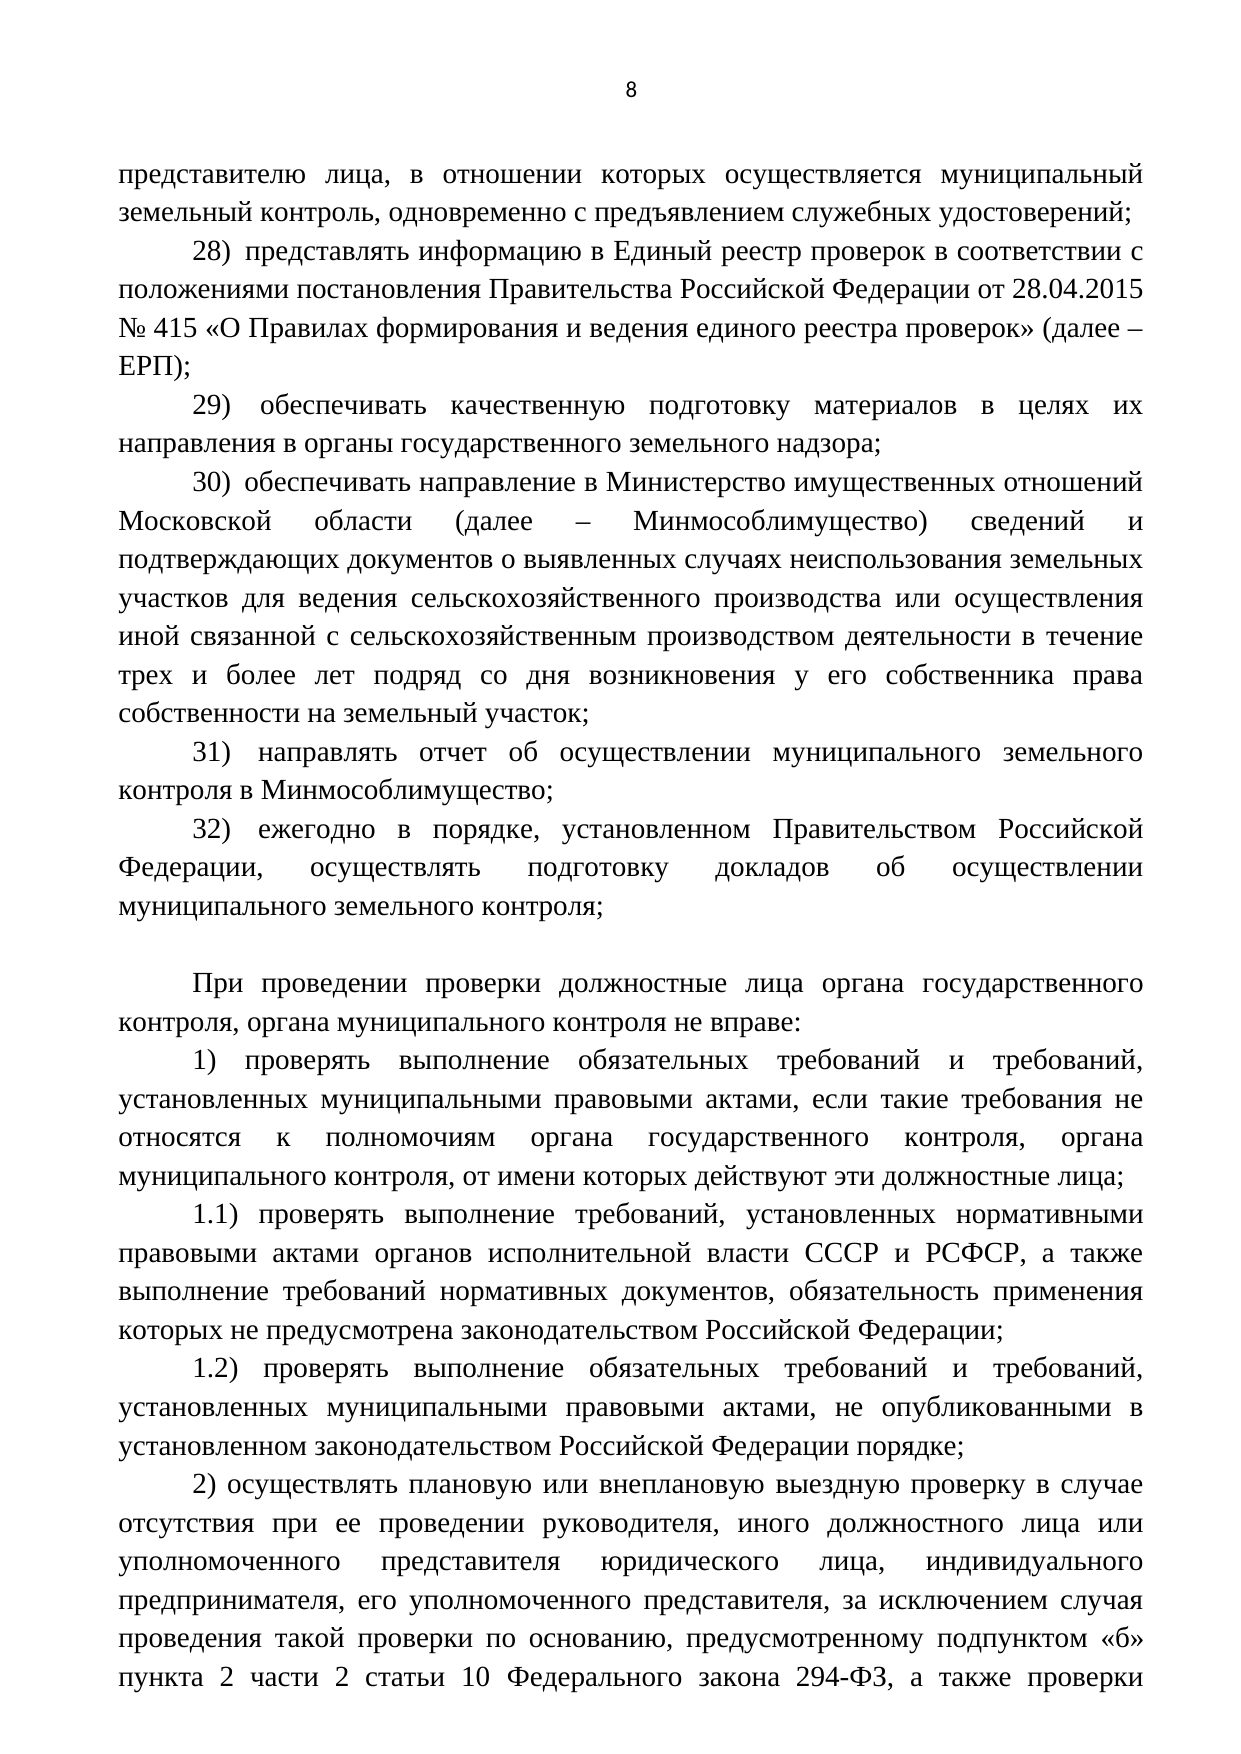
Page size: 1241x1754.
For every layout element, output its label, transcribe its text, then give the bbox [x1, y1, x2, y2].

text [118, 1466, 1144, 1692]
list обеспечивать качественную подготовку материалов в целях их направления в органы государственного земельного надзора; [118, 387, 1144, 459]
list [118, 156, 1144, 228]
text При проведении проверки должностные лица органа государственного контроля, органа муниципального контроля не вправе: [118, 965, 1144, 1037]
text 1.1) проверять выполнение требований, установленных нормативными правовыми актами органов исполнительной власти СССР и РСФСР, а также выполнение требований нормативных документов, обязательность применения которых не предусмотрена законодательством Российской Федерации; [118, 1196, 1144, 1346]
text 1.2) проверять выполнение обязательных требований и требований, установленных муниципальными правовыми актами, не опубликованными в установленном законодательством Российской Федерации порядке; [118, 1351, 1144, 1461]
list направлять отчет об осуществлении муниципального земельного контроля в Минмособлимущество; [118, 734, 1144, 806]
list ежегодно в порядке, установленном Правительством Российской Федерации, осуществлять подготовку докладов об осуществлении муниципального земельного контроля; [118, 811, 1144, 922]
list обеспечивать направление в Министерство имущественных отношений Московской области (далее – Минмособлимущество) сведений и подтверждающих документов о выявленных случаях неиспользования земельных участков для ведения сельскохозяйственного производства или осуществления иной связанной с сельскохозяйственным производством деятельности в течение трех и более лет подряд со дня возникновения у его собственника права собственности на земельный участок; [118, 464, 1144, 729]
text 1) проверять выполнение обязательных требований и требований, установленных муниципальными правовыми актами, если такие требования не относятся к полномочиям органа государственного контроля, органа муниципального контроля, от имени которых действуют эти должностные лица; [118, 1042, 1144, 1191]
list представлять информацию в Единый реестр проверок в соответствии с положениями постановления Правительства Российской Федерации от 28.04.2015 № 415 «О Правилах формирования и ведения единого реестра проверок» (далее – ЕРП); [118, 233, 1144, 382]
